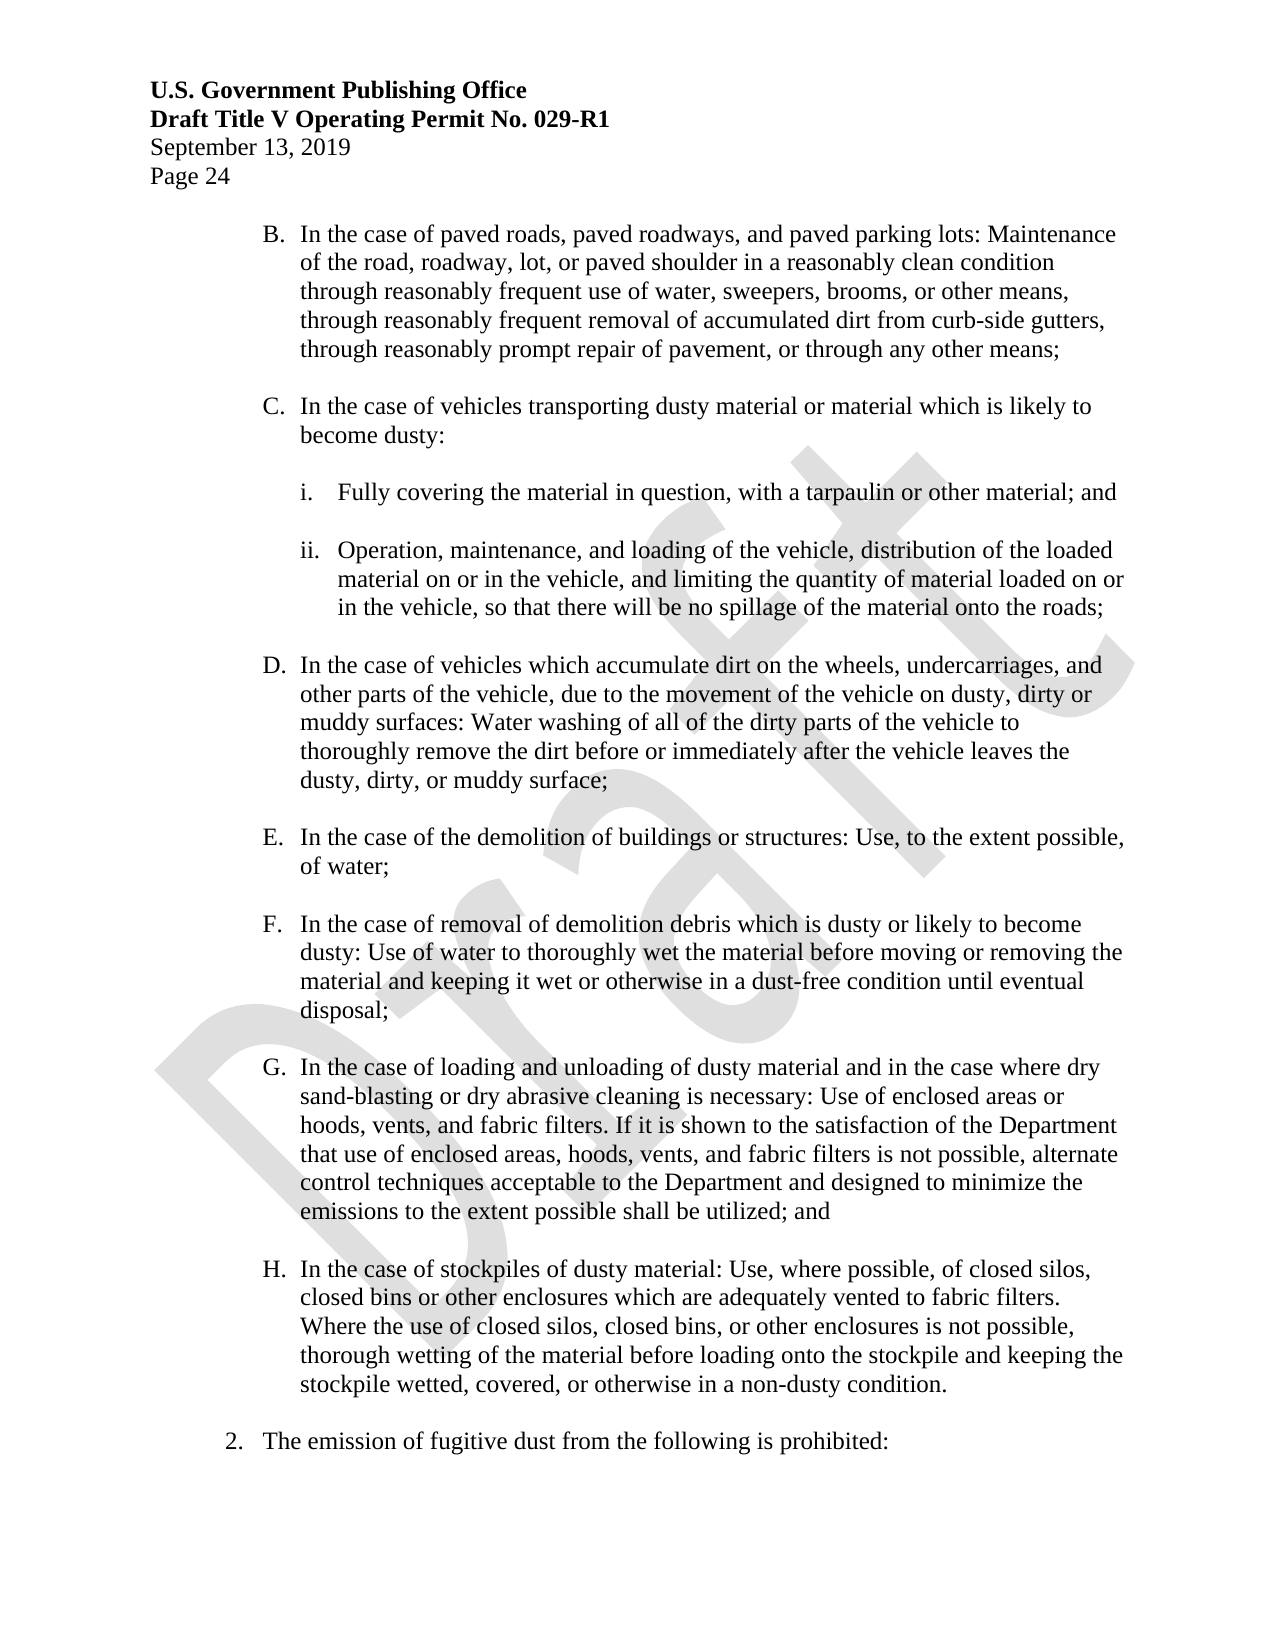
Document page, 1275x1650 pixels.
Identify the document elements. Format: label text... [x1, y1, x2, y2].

text B. In the case of paved roads, paved roadways, and paved parking lots: Maintenance of the road, roadway, lot, or paved shoulder in a reasonably clean condition through reasonably frequent use of water, sweepers, brooms, or other means, through reasonably frequent removal of accumulated dirt from curb-side gutters, through reasonably prompt repair of pavement, or through any other means; [262, 219, 1125, 362]
text F. In the case of removal of demolition debris which is dusty or likely to become dusty: Use of water to thoroughly wet the material before moving or removing the material and keeping it wet or otherwise in a dust-free condition until eventual disposal; [262, 909, 1125, 1024]
text ii. Operation, maintenance, and loading of the vehicle, distribution of the loaded material on or in the vehicle, and limiting the quantity of material loaded on or in the vehicle, so that there will be no spillage of the material onto the roads; [300, 535, 1125, 621]
text C. In the case of vehicles transporting dusty material or material which is likely to become dusty: [262, 391, 1125, 449]
text 2. The emission of fugitive dust from the following is prohibited: [225, 1426, 1125, 1455]
text G. In the case of loading and unloading of dusty material and in the case where dry sand-blasting or dry abrasive cleaning is necessary: Use of enclosed areas or hoods, vents, and fabric filters. If it is shown to the satisfaction of the Department that use of enclosed areas, hoods, vents, and fabric filters is not possible, alternate control techniques acceptable to the Department and designed to minimize the emissions to the extent possible shall be utilized; and [262, 1052, 1125, 1225]
text D. In the case of vehicles which accumulate dirt on the wheels, undercarriages, and other parts of the vehicle, due to the movement of the vehicle on dusty, dirty or muddy surfaces: Water washing of all of the dirty parts of the vehicle to thoroughly remove the dirt before or immediately after the vehicle leaves the dusty, dirty, or muddy surface; [262, 650, 1125, 794]
text H. In the case of stockpiles of dusty material: Use, where possible, of closed silos, closed bins or other enclosures which are adequately vented to fabric filters. Where the use of closed silos, closed bins, or other enclosures is not possible, thorough wetting of the material before loading onto the stockpile and keeping the stockpile wetted, covered, or otherwise in a non-dusty condition. [262, 1254, 1125, 1397]
text E. In the case of the demolition of buildings or structures: Use, to the extent possible, of water; [262, 822, 1125, 880]
text i. Fully covering the material in question, with a tarpaulin or other material; and [300, 477, 1125, 506]
